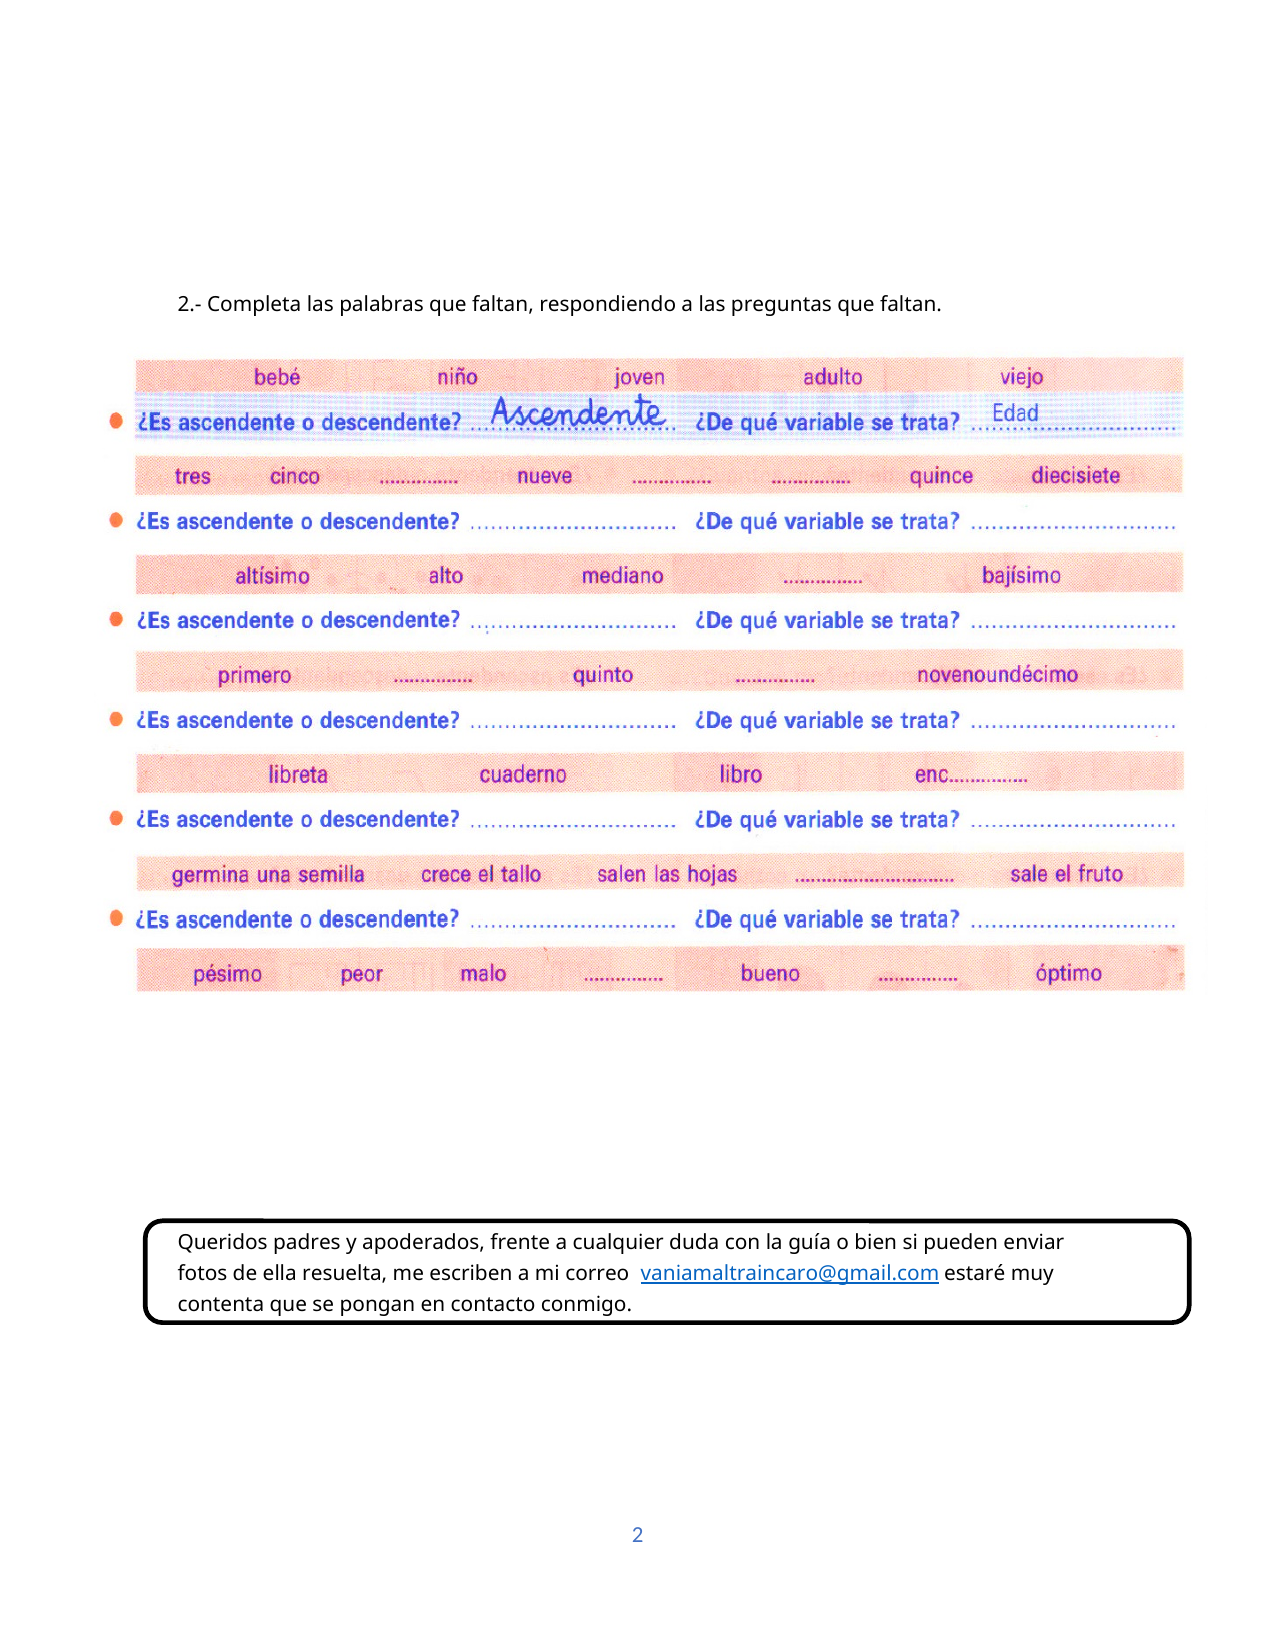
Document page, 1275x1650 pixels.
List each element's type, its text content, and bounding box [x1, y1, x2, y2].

text 2.- Completa las palabras que faltan, respondiendo a las preguntas que faltan. [177, 289, 1098, 318]
text Queridos padres y apoderados, frente a cualquier duda con la guía o bien si pueden enviar fotos de ella resuelta, me escriben a mi correo vaniamaltraincaro@gmail.com estaré muy contenta que se pongan en contacto conmigo. [177, 1227, 1098, 1317]
picture [93, 347, 1208, 995]
